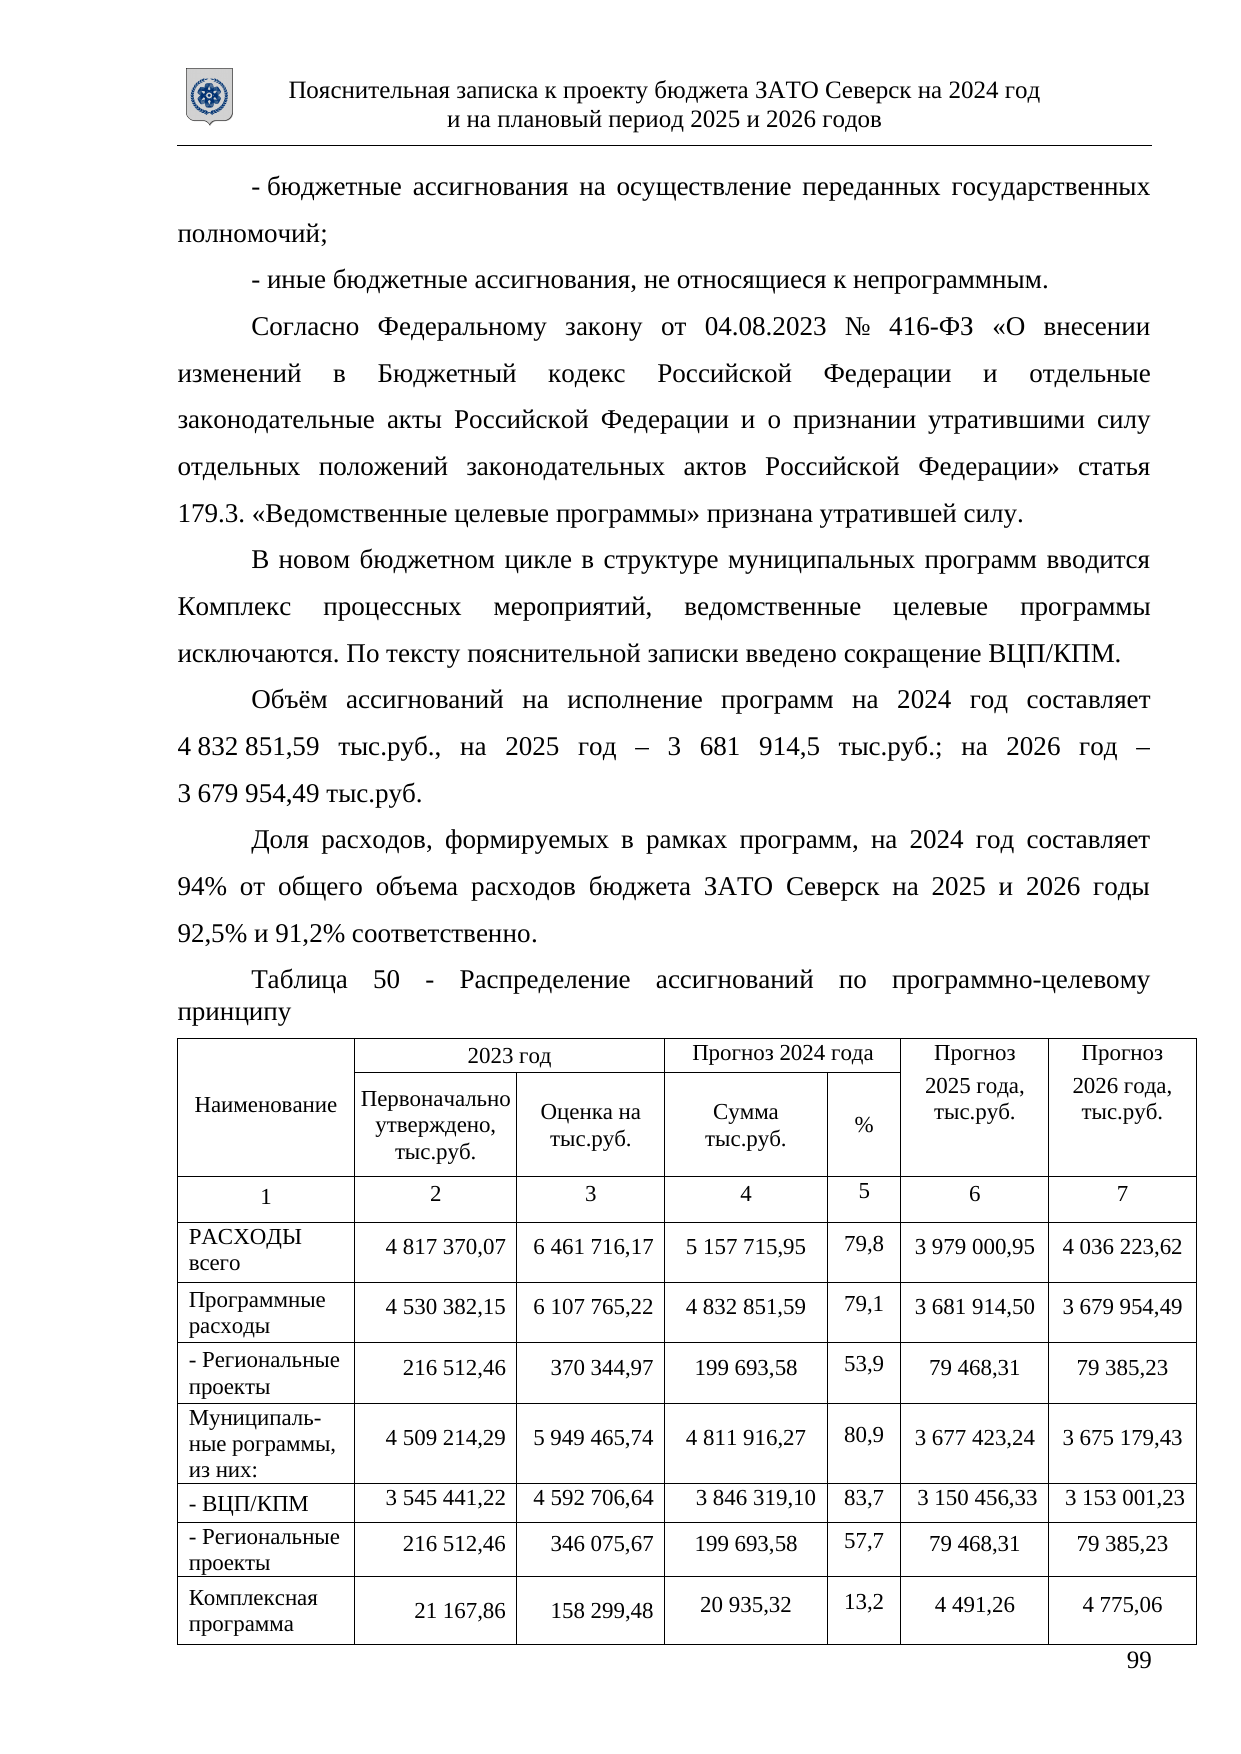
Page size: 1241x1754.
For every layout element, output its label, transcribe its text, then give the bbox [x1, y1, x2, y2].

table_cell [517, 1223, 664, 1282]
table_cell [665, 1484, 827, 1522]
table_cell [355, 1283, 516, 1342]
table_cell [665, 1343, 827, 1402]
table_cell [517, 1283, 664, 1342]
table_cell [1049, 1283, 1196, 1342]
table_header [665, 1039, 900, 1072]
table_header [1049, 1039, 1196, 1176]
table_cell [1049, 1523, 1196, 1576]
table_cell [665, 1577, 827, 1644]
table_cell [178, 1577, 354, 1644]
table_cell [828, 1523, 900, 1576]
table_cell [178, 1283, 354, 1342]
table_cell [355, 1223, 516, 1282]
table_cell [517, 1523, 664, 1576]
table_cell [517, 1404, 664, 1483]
text Согласно Федеральному закону от 04.08.2023 № 416-ФЗ «О внесении изменений в Бюджетный кодекс Российской Федерации и отдельные законодательные акты Российской Федерации и о признании утратившими силу отдельных положений законодательных актов Российской Федерации» статья 179.3. «Ведомственные целевые программы» признана утратившей силу. [177, 310, 1152, 528]
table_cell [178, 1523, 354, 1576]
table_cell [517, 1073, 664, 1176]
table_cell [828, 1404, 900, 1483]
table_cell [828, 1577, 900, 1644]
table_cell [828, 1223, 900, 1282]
text - бюджетные ассигнования на осуществление переданных государственных полномочий; [177, 170, 1152, 248]
picture [186, 68, 233, 126]
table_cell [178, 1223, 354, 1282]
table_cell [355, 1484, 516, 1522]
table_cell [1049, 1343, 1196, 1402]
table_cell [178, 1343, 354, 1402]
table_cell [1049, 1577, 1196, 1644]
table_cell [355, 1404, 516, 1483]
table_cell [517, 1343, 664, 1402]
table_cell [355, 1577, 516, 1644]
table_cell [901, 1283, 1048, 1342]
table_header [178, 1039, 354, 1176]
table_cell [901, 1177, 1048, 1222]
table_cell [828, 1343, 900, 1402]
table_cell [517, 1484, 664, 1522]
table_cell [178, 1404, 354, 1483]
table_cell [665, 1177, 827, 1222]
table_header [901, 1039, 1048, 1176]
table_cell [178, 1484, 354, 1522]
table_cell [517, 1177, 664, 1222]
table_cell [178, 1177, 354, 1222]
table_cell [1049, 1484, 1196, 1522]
text Таблица 50 - Распределение ассигнований по программно-целевому принципу [177, 963, 1152, 1026]
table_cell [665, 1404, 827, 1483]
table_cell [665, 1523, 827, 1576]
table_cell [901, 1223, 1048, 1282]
text Доля расходов, формируемых в рамках программ, на 2024 год составляет 94% от общего объема расходов бюджета ЗАТО Северск на 2025 и 2026 годы 92,5% и 91,2% соответственно. [177, 823, 1152, 948]
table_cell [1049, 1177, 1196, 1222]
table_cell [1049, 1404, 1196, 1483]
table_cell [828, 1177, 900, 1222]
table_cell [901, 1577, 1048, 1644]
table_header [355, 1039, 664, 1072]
text Объём ассигнований на исполнение программ на 2024 год составляет 4 832 851,59 тыс.руб., на 2025 год – 3 681 914,5 тыс.руб.; на 2026 год – 3 679 954,49 тыс.руб. [177, 683, 1152, 808]
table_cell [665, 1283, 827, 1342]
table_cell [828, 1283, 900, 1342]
text В новом бюджетном цикле в структуре муниципальных программ вводится Комплекс процессных мероприятий, ведомственные целевые программы исключаются. По тексту пояснительной записки введено сокращение ВЦП/КПМ. [177, 543, 1152, 668]
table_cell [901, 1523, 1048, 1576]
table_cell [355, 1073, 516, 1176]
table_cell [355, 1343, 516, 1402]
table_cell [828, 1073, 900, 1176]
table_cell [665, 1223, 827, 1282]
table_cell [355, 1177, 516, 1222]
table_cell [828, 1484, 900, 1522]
text - иные бюджетные ассигнования, не относящиеся к непрограммным. [177, 263, 1152, 294]
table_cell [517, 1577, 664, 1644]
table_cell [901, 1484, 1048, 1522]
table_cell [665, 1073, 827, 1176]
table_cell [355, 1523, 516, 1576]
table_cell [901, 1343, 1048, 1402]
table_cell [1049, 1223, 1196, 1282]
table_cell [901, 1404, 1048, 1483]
